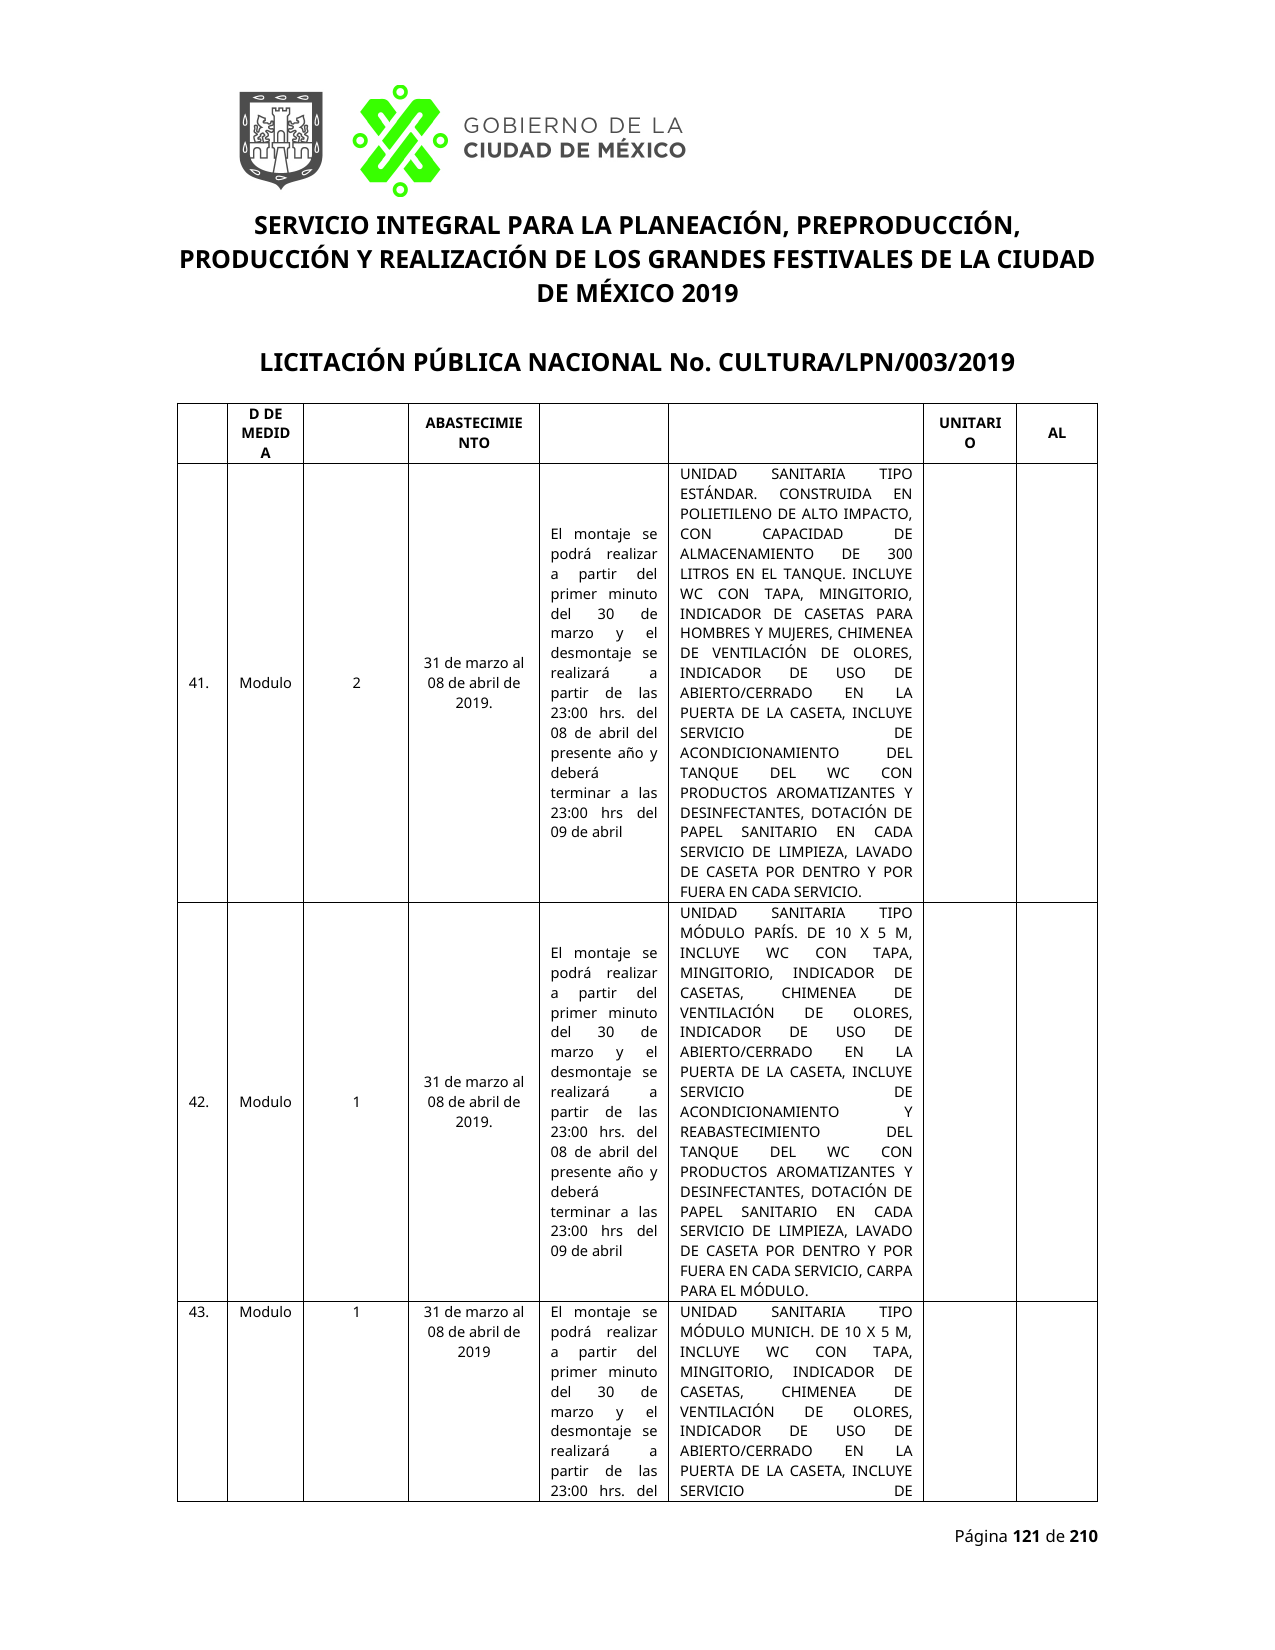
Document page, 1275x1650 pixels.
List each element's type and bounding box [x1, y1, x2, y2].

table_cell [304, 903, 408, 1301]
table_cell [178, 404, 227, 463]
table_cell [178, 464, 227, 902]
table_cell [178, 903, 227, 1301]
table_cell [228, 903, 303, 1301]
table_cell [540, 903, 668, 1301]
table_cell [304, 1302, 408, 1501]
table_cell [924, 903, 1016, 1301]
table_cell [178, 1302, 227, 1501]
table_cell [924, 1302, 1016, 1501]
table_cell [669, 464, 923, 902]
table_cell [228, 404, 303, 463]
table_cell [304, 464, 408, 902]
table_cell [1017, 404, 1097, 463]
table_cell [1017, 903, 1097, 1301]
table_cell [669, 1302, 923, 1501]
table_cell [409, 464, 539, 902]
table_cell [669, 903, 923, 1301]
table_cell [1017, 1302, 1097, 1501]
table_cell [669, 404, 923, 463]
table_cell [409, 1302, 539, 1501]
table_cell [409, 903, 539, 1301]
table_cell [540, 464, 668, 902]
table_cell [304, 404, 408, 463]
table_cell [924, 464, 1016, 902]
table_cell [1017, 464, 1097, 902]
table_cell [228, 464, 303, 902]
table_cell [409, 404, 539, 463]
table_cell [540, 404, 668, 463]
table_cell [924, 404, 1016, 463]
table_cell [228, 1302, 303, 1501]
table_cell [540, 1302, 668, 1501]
picture [239, 85, 687, 197]
